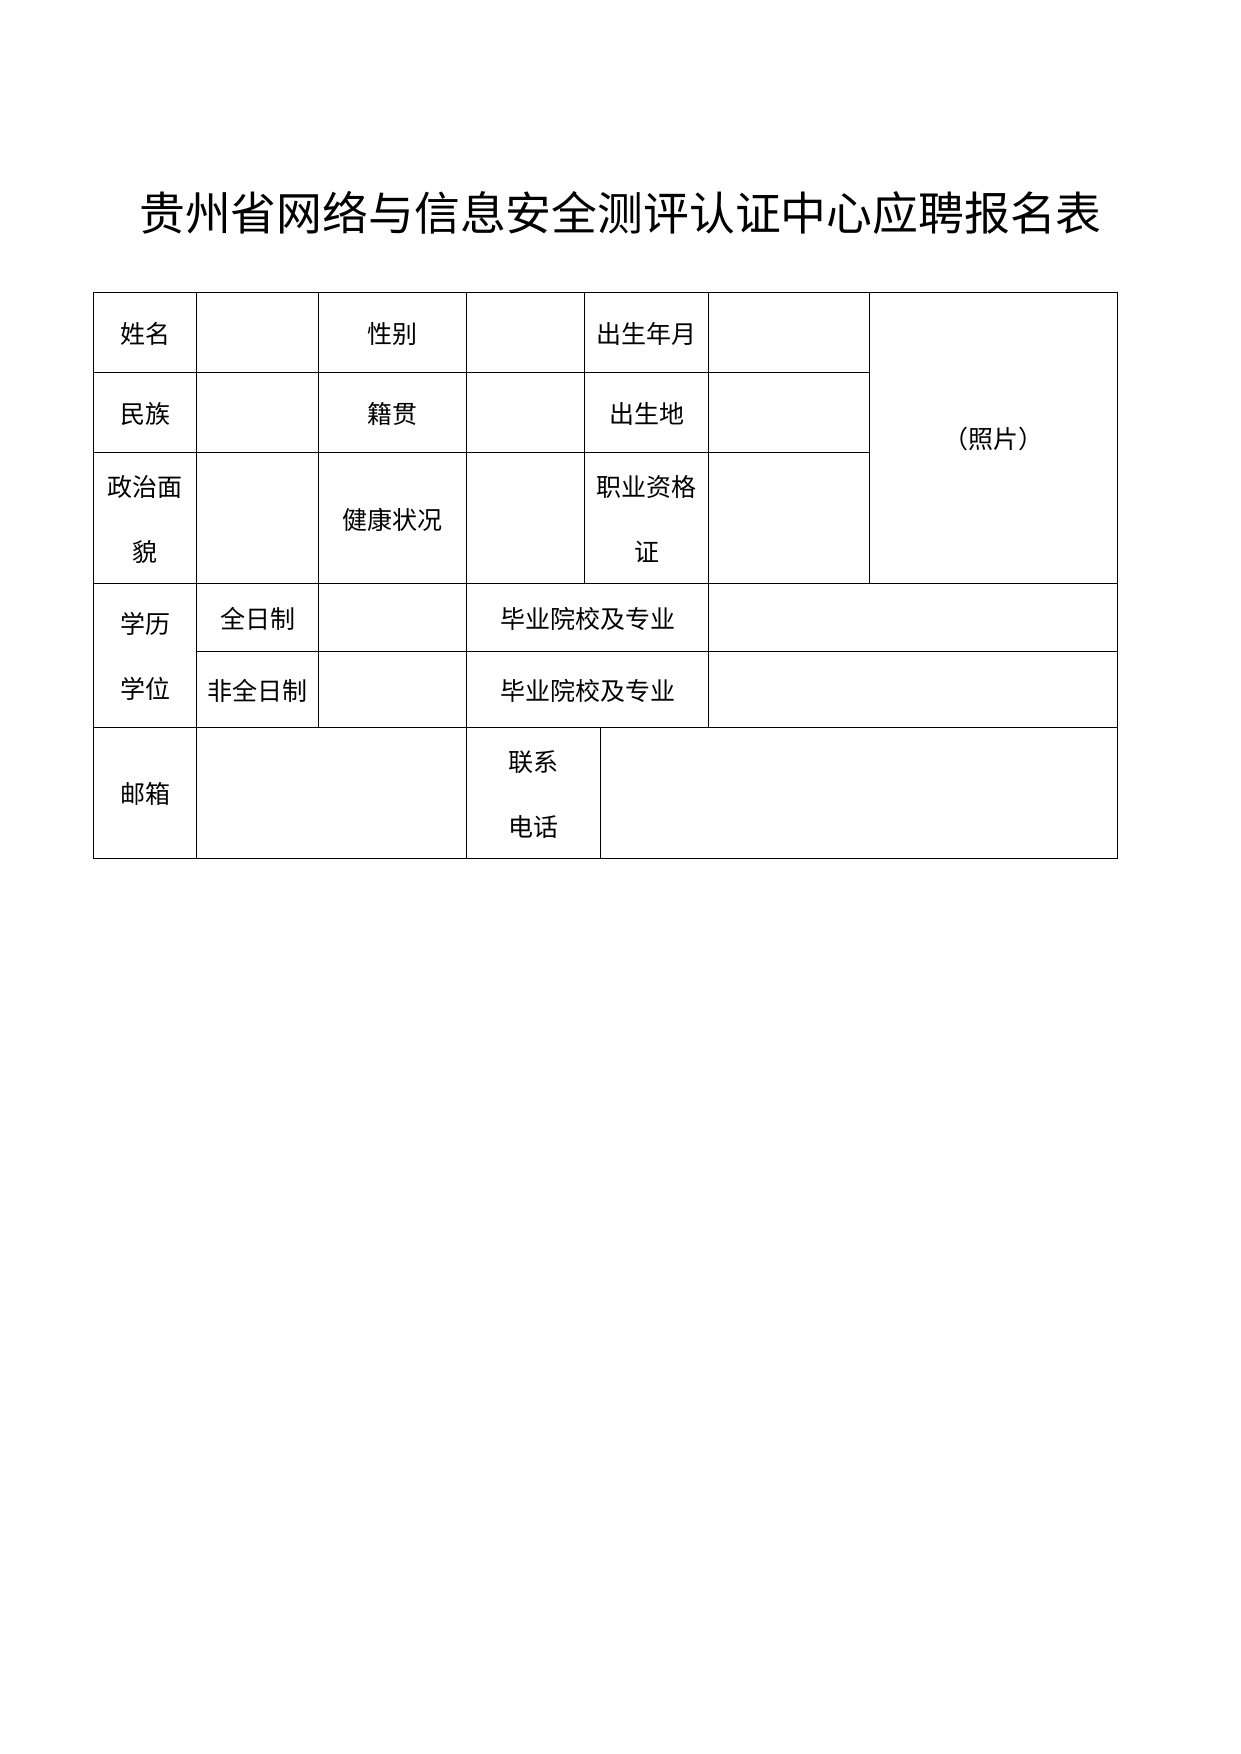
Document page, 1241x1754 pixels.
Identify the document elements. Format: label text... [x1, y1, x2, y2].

table_cell 邮箱 [94, 728, 196, 858]
table_cell [197, 453, 318, 583]
text 贵州省网络与信息安全测评认证中心应聘报名表 [118, 162, 1122, 259]
table_header [709, 293, 869, 372]
table_cell 民族 [94, 373, 196, 452]
table_header 出生年月 [585, 293, 708, 372]
table_header [197, 293, 318, 372]
table_cell 全日制 [197, 584, 318, 651]
table_cell 健康状况 [319, 453, 466, 583]
table_cell [467, 453, 584, 583]
table_header 姓名 [94, 293, 196, 372]
table_header [467, 293, 584, 372]
table_cell [319, 652, 466, 727]
table_cell 学历 学位 [94, 584, 196, 727]
table_cell 职业资格证 [585, 453, 708, 583]
table_cell [197, 373, 318, 452]
table_cell [601, 728, 1117, 858]
table_header （照片） [870, 293, 1117, 583]
table_cell [319, 584, 466, 651]
table_cell [197, 728, 466, 858]
table_cell 政治面貌 [94, 453, 196, 583]
table_header 性别 [319, 293, 466, 372]
table_cell 毕业院校及专业 [467, 652, 708, 727]
table_cell [709, 652, 1117, 727]
table_cell 籍贯 [319, 373, 466, 452]
table_cell [709, 584, 1117, 651]
table_cell [709, 373, 869, 452]
table_cell 出生地 [585, 373, 708, 452]
table_cell [467, 373, 584, 452]
table_cell 联系 电话 [467, 728, 600, 858]
table_cell 非全日制 [197, 652, 318, 727]
table_cell 毕业院校及专业 [467, 584, 708, 651]
table_cell [709, 453, 869, 583]
